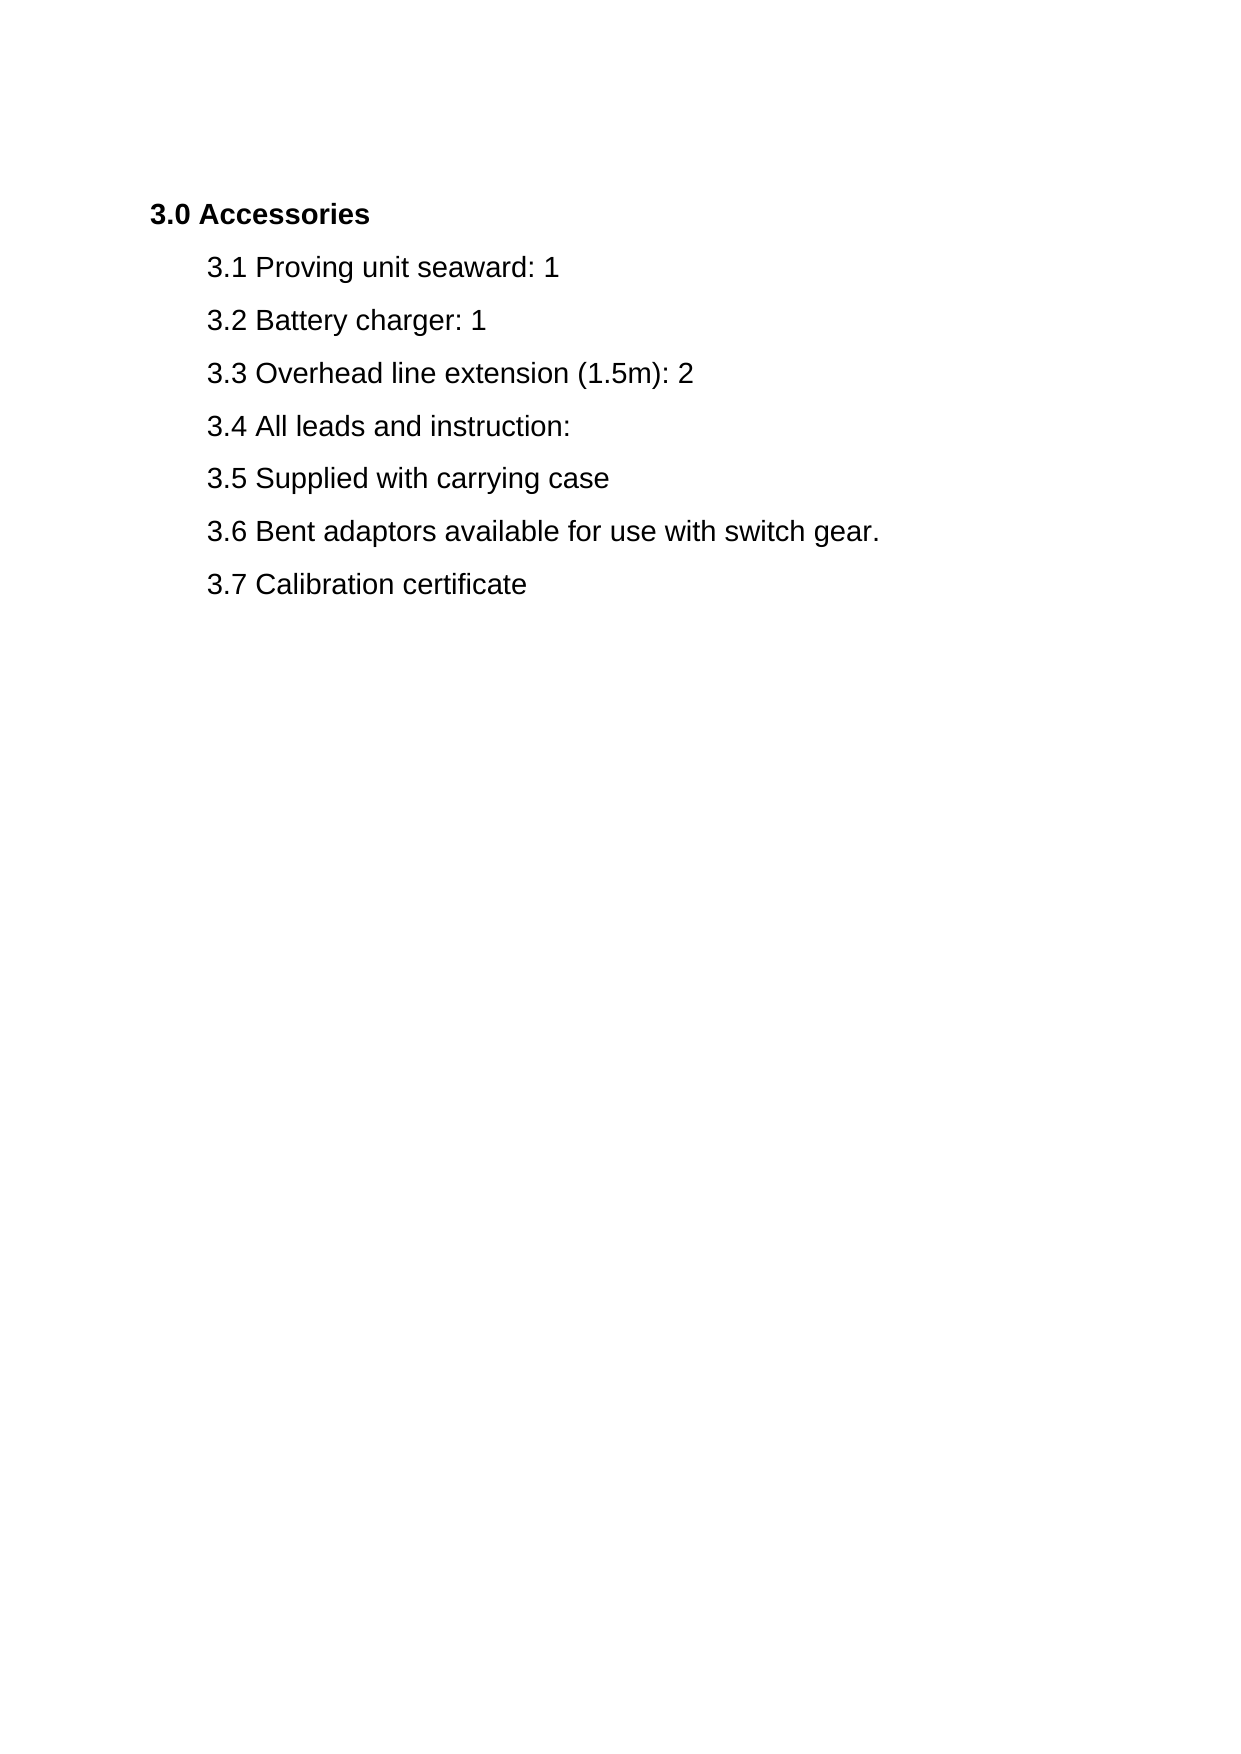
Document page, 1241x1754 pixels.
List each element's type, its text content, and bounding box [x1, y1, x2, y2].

text 3.2 Battery charger: 1 [150, 303, 1090, 336]
text 3.7 Calibration certificate [150, 567, 1090, 601]
text 3.4 All leads and instruction: [150, 408, 1090, 442]
text 3.3 Overhead line extension (1.5m): 2 [150, 356, 1090, 389]
text 3.0 Accessories [150, 197, 1090, 231]
text 3.1 Proving unit seaward: 1 [150, 250, 1090, 284]
text 3.5 Supplied with carrying case [150, 461, 1090, 495]
text 3.6 Bent adaptors available for use with switch gear. [150, 514, 1090, 548]
